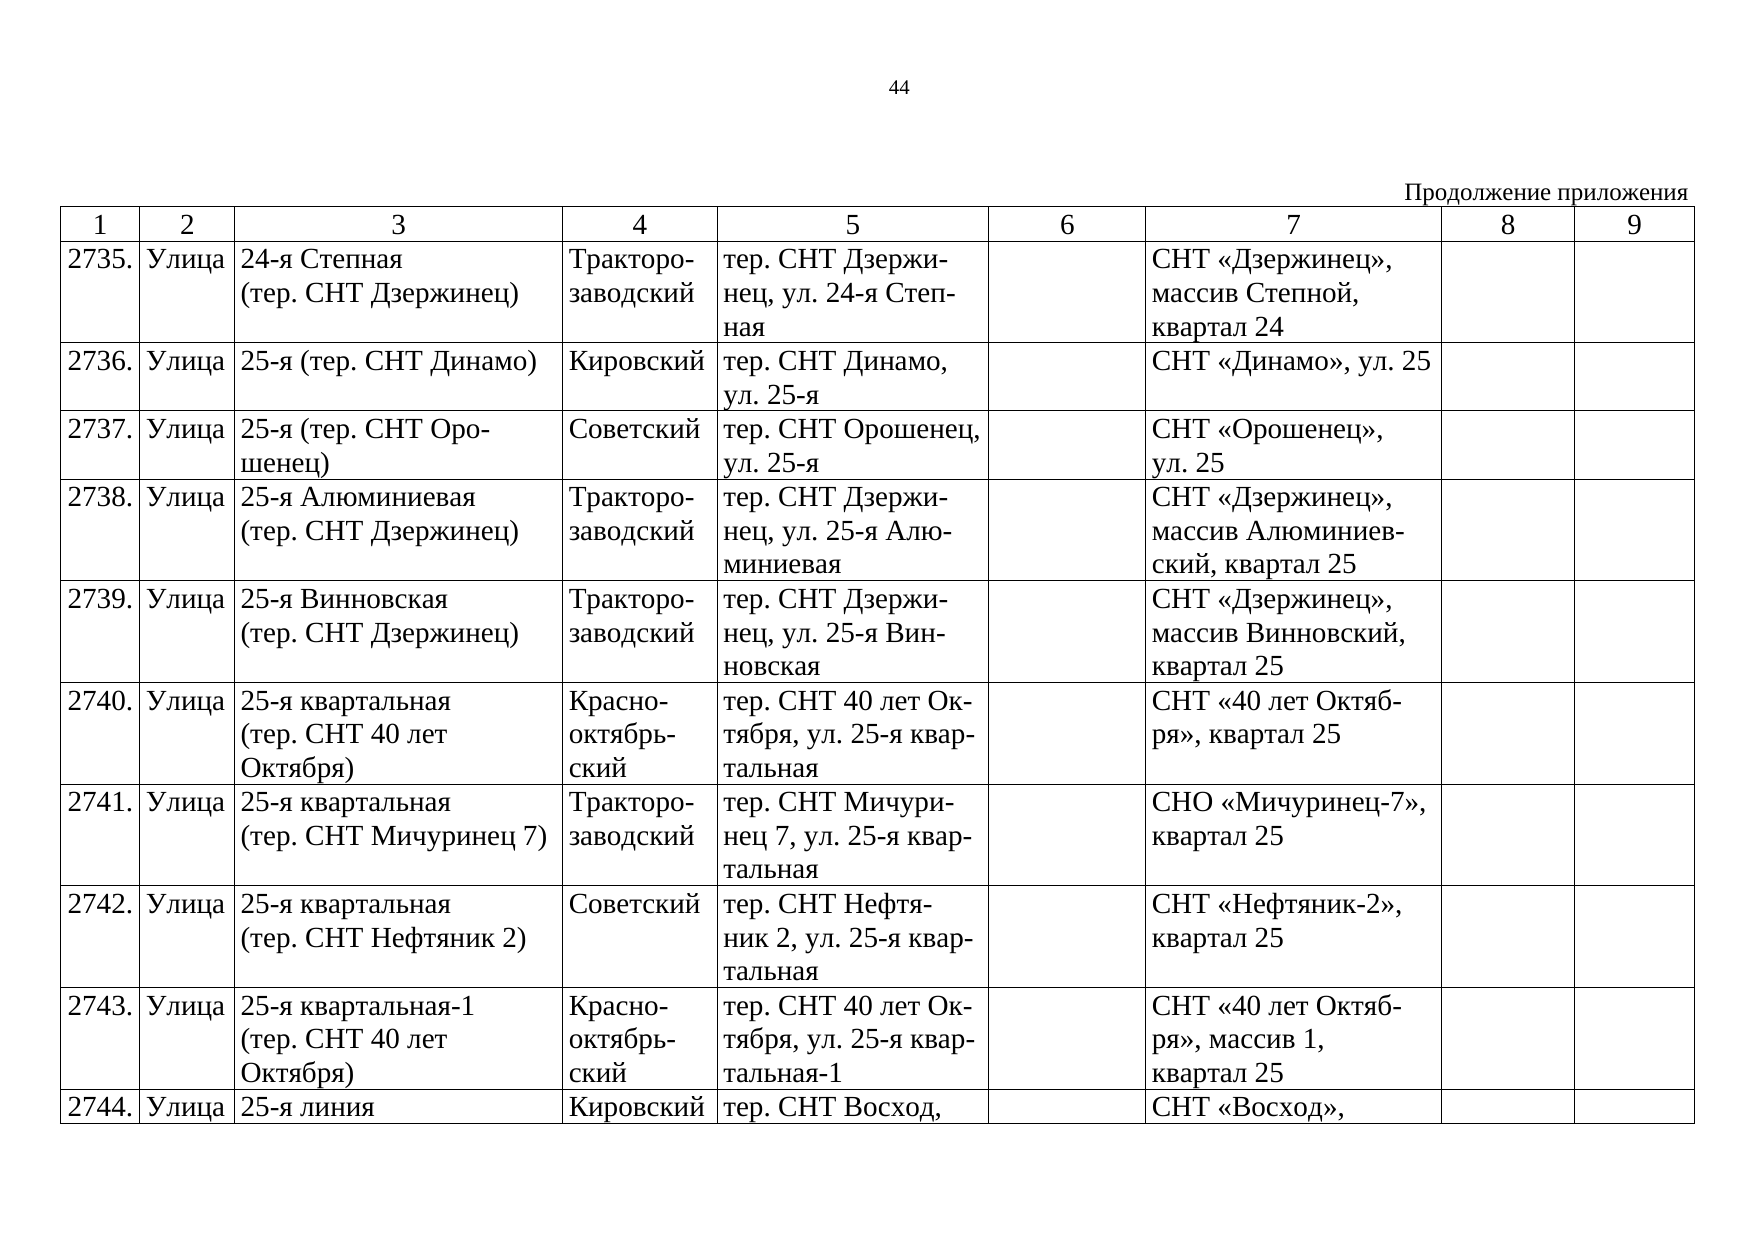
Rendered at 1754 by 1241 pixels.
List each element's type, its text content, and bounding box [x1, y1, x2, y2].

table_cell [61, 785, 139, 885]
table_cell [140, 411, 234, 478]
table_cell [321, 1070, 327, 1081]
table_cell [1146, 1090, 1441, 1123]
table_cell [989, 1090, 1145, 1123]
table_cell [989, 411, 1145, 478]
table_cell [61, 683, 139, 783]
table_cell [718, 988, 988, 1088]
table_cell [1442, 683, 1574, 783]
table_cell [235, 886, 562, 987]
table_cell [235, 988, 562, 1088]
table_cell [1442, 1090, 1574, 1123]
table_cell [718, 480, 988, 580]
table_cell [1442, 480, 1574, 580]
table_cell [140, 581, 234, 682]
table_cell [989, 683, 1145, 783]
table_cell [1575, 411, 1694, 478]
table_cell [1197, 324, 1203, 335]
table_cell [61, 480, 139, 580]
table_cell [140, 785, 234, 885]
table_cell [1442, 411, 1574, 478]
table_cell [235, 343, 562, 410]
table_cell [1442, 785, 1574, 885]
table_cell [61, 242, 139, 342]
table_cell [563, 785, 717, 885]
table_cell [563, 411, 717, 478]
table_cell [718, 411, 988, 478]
table_cell 1 [61, 207, 139, 241]
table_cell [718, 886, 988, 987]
table_cell 4 [563, 207, 717, 241]
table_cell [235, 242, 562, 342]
table_cell 6 [989, 207, 1145, 241]
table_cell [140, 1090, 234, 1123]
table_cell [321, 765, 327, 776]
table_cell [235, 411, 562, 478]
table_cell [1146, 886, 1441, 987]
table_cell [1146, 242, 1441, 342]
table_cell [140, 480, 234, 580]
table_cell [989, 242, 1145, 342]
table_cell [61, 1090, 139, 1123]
table_cell 9 [1575, 207, 1694, 241]
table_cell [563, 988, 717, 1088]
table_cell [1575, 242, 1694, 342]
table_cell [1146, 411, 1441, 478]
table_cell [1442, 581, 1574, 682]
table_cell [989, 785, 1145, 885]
table_cell 5 [718, 207, 988, 241]
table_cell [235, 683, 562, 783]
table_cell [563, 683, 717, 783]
table_header Продолжение приложения [60, 177, 1694, 206]
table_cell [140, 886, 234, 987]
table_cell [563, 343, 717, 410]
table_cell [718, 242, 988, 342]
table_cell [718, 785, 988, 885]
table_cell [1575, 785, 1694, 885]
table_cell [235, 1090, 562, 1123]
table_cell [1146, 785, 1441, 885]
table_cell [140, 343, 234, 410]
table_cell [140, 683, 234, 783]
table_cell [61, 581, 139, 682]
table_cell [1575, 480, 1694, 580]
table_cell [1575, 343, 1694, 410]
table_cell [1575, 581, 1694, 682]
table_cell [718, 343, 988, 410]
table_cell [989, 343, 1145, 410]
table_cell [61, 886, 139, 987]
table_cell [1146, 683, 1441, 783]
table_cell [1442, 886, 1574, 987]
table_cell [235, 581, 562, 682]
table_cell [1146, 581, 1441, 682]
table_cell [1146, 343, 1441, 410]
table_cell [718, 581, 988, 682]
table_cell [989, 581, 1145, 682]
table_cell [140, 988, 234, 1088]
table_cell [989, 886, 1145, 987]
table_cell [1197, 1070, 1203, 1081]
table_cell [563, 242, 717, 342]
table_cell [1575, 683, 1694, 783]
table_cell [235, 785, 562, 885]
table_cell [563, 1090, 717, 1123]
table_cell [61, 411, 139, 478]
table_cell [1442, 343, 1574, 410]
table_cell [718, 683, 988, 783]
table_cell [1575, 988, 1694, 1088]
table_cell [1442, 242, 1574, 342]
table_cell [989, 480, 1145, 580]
table_cell 7 [1146, 207, 1441, 241]
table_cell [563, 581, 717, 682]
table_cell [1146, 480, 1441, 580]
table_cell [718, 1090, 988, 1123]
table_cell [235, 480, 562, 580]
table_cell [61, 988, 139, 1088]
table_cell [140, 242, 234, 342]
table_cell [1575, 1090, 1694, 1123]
table_cell 2 [140, 207, 234, 241]
table_cell 3 [235, 207, 562, 241]
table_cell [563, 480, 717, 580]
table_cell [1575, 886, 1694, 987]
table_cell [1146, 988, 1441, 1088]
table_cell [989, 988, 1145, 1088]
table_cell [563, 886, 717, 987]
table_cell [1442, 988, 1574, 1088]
table_cell 8 [1442, 207, 1574, 241]
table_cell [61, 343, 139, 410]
